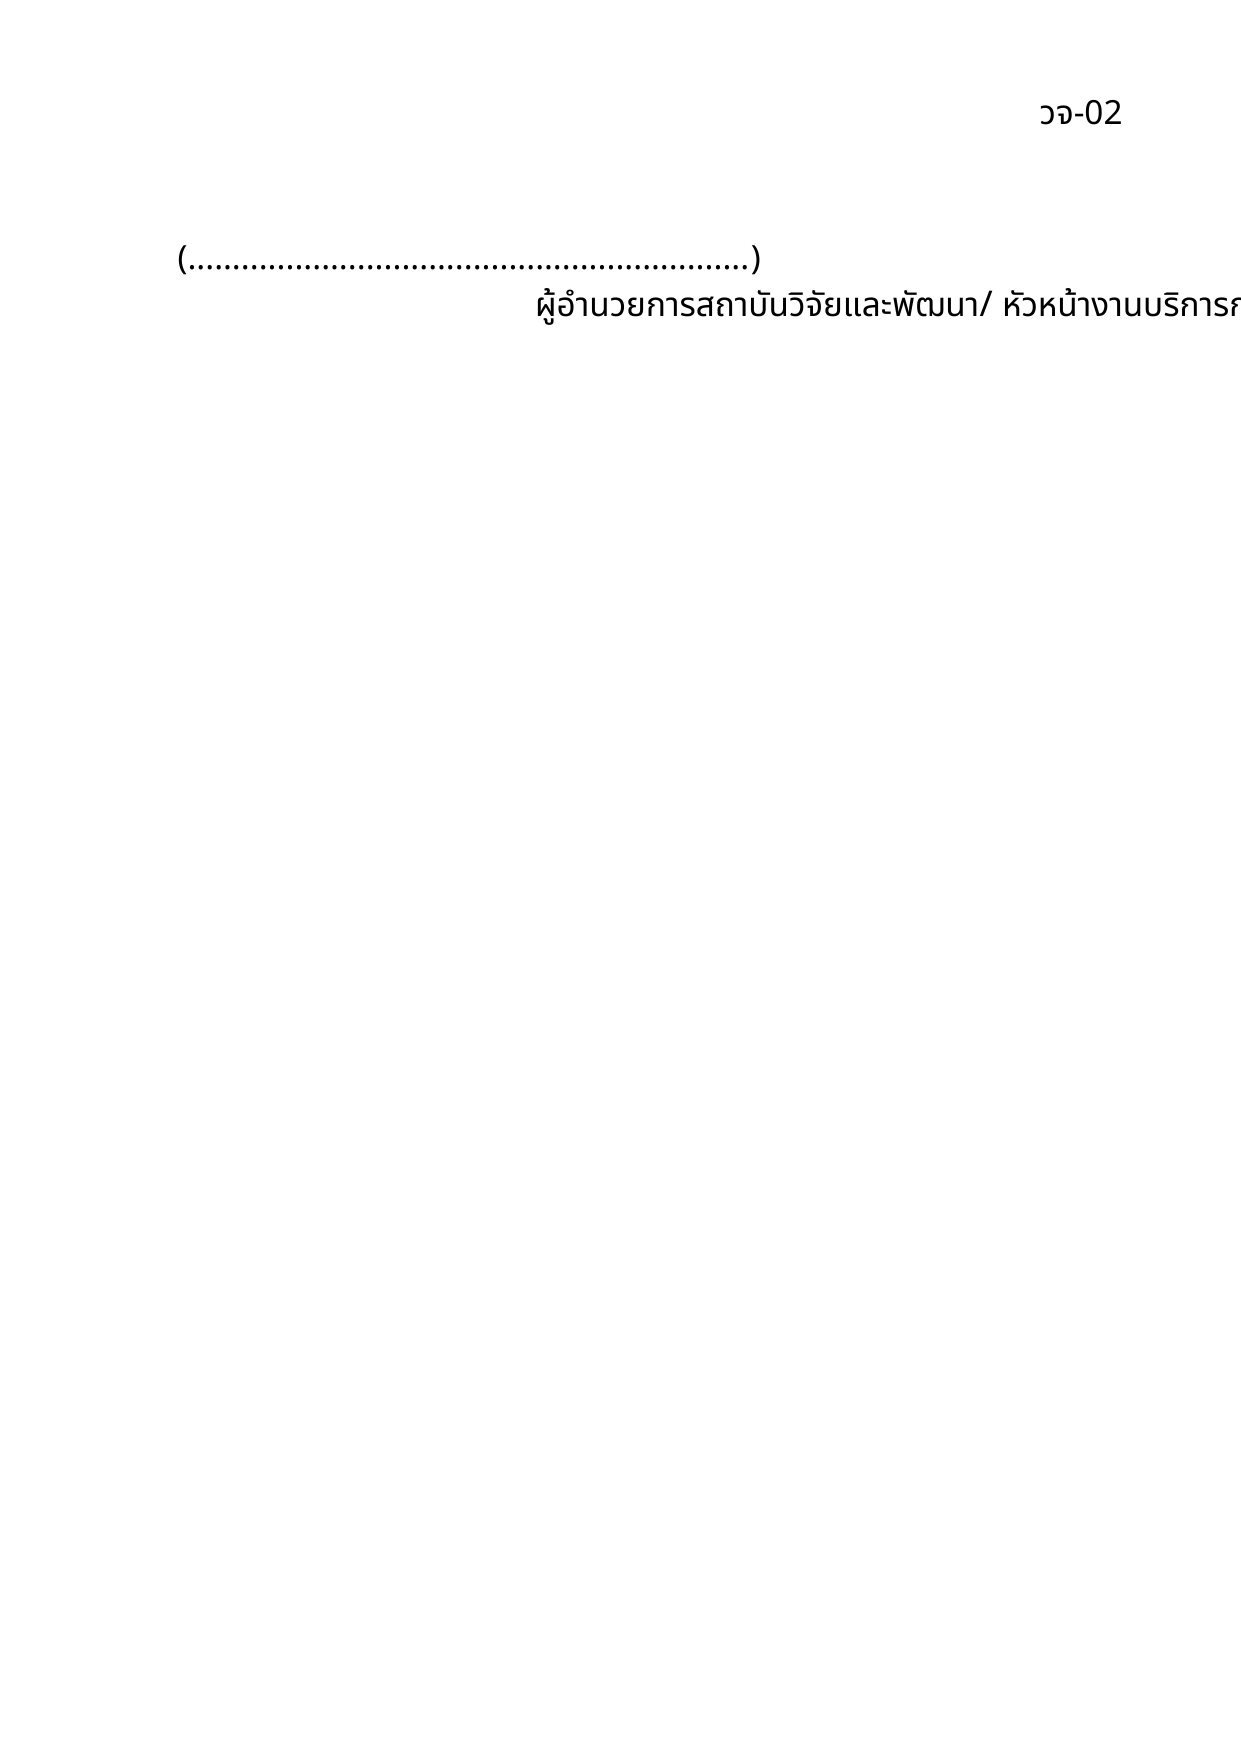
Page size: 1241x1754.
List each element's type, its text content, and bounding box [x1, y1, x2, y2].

text ผู้อำนวยการสถาบันวิจัยและพัฒนา/ หัวหน้างานบริการการศึกษา [177, 279, 1122, 332]
text (...............................................................) [177, 159, 1122, 279]
